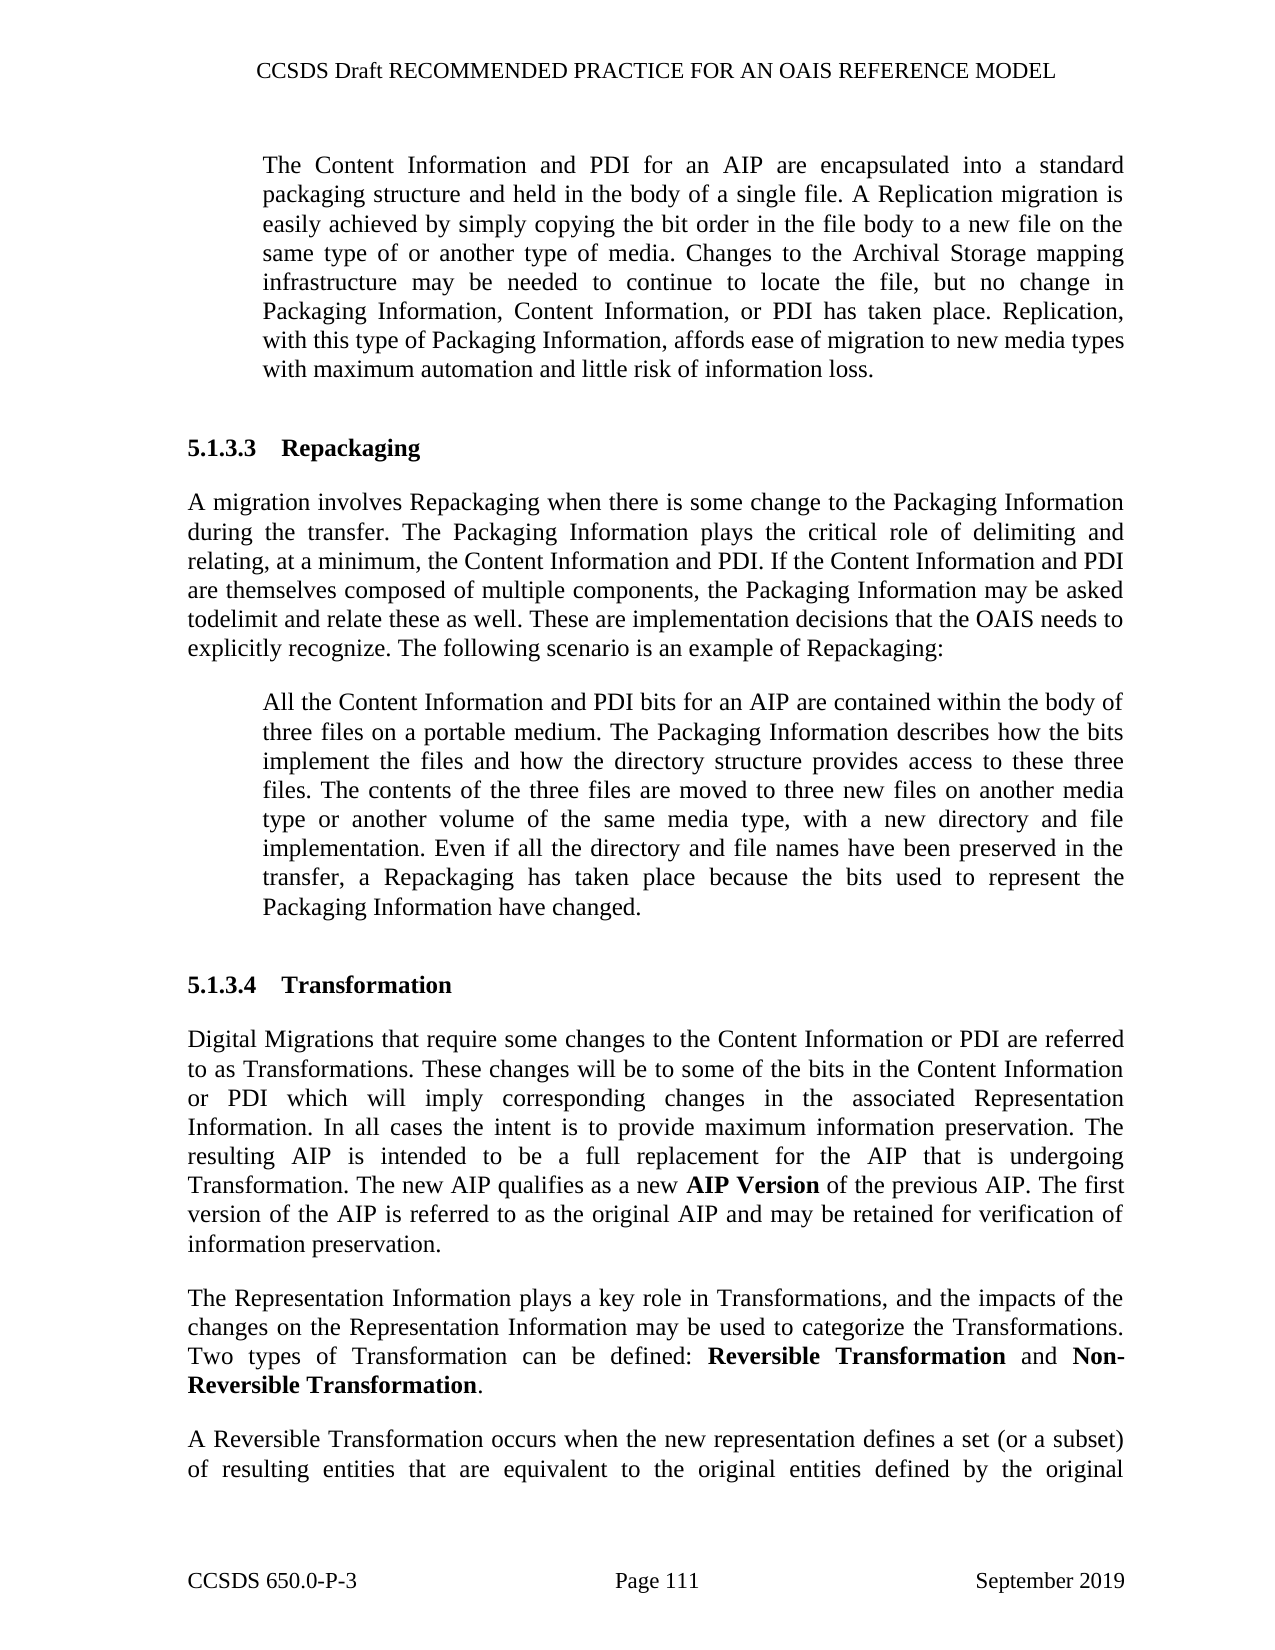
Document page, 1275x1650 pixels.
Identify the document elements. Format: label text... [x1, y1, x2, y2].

text The Representation Information plays a key role in Transformations, and the impacts of the changes on the Representation Information may be used to categorize the Transformations. Two types of Transformation can be defined: Reversible Transformation and Non-Reversible Transformation. [187, 1282, 1125, 1399]
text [187, 1424, 1125, 1482]
subtitle Repackaging [187, 433, 1125, 462]
text All the Content Information and PDI bits for an AIP are contained within the body of three files on a portable medium. The Packaging Information describes how the bits implement the files and how the directory structure provides access to these three files. The contents of the three files are moved to three new files on another media type or another volume of the same media type, with a new directory and file implementation. Even if all the directory and file names have been preserved in the transfer, a Repackaging has taken place because the bits used to represent the Packaging Information have changed. [262, 687, 1125, 920]
text The Content Information and PDI for an AIP are encapsulated into a standard packaging structure and held in the body of a single file. A Replication migration is easily achieved by simply copying the bit order in the file body to a new file on the same type of or another type of media. Changes to the Archival Storage mapping infrastructure may be needed to continue to locate the file, but no change in Packaging Information, Content Information, or PDI has taken place. Replication, with this type of Packaging Information, affords ease of migration to new media types with maximum automation and little risk of information loss. [262, 150, 1125, 383]
subtitle Transformation [187, 970, 1125, 999]
text A migration involves Repackaging when there is some change to the Packaging Information during the transfer. The Packaging Information plays the critical role of delimiting and relating, at a minimum, the Content Information and PDI. If the Content Information and PDI are themselves composed of multiple components, the Packaging Information may be asked todelimit and relate these as well. These are implementation decisions that the OAIS needs to explicitly recognize. The following scenario is an example of Repackaging: [187, 487, 1125, 662]
text Digital Migrations that require some changes to the Content Information or PDI are referred to as Transformations. These changes will be to some of the bits in the Content Information or PDI which will imply corresponding changes in the associated Representation Information. In all cases the intent is to provide maximum information preservation. The resulting AIP is intended to be a full replacement for the AIP that is undergoing Transformation. The new AIP qualifies as a new AIP Version of the previous AIP. The first version of the AIP is referred to as the original AIP and may be retained for verification of information preservation. [187, 1024, 1125, 1257]
